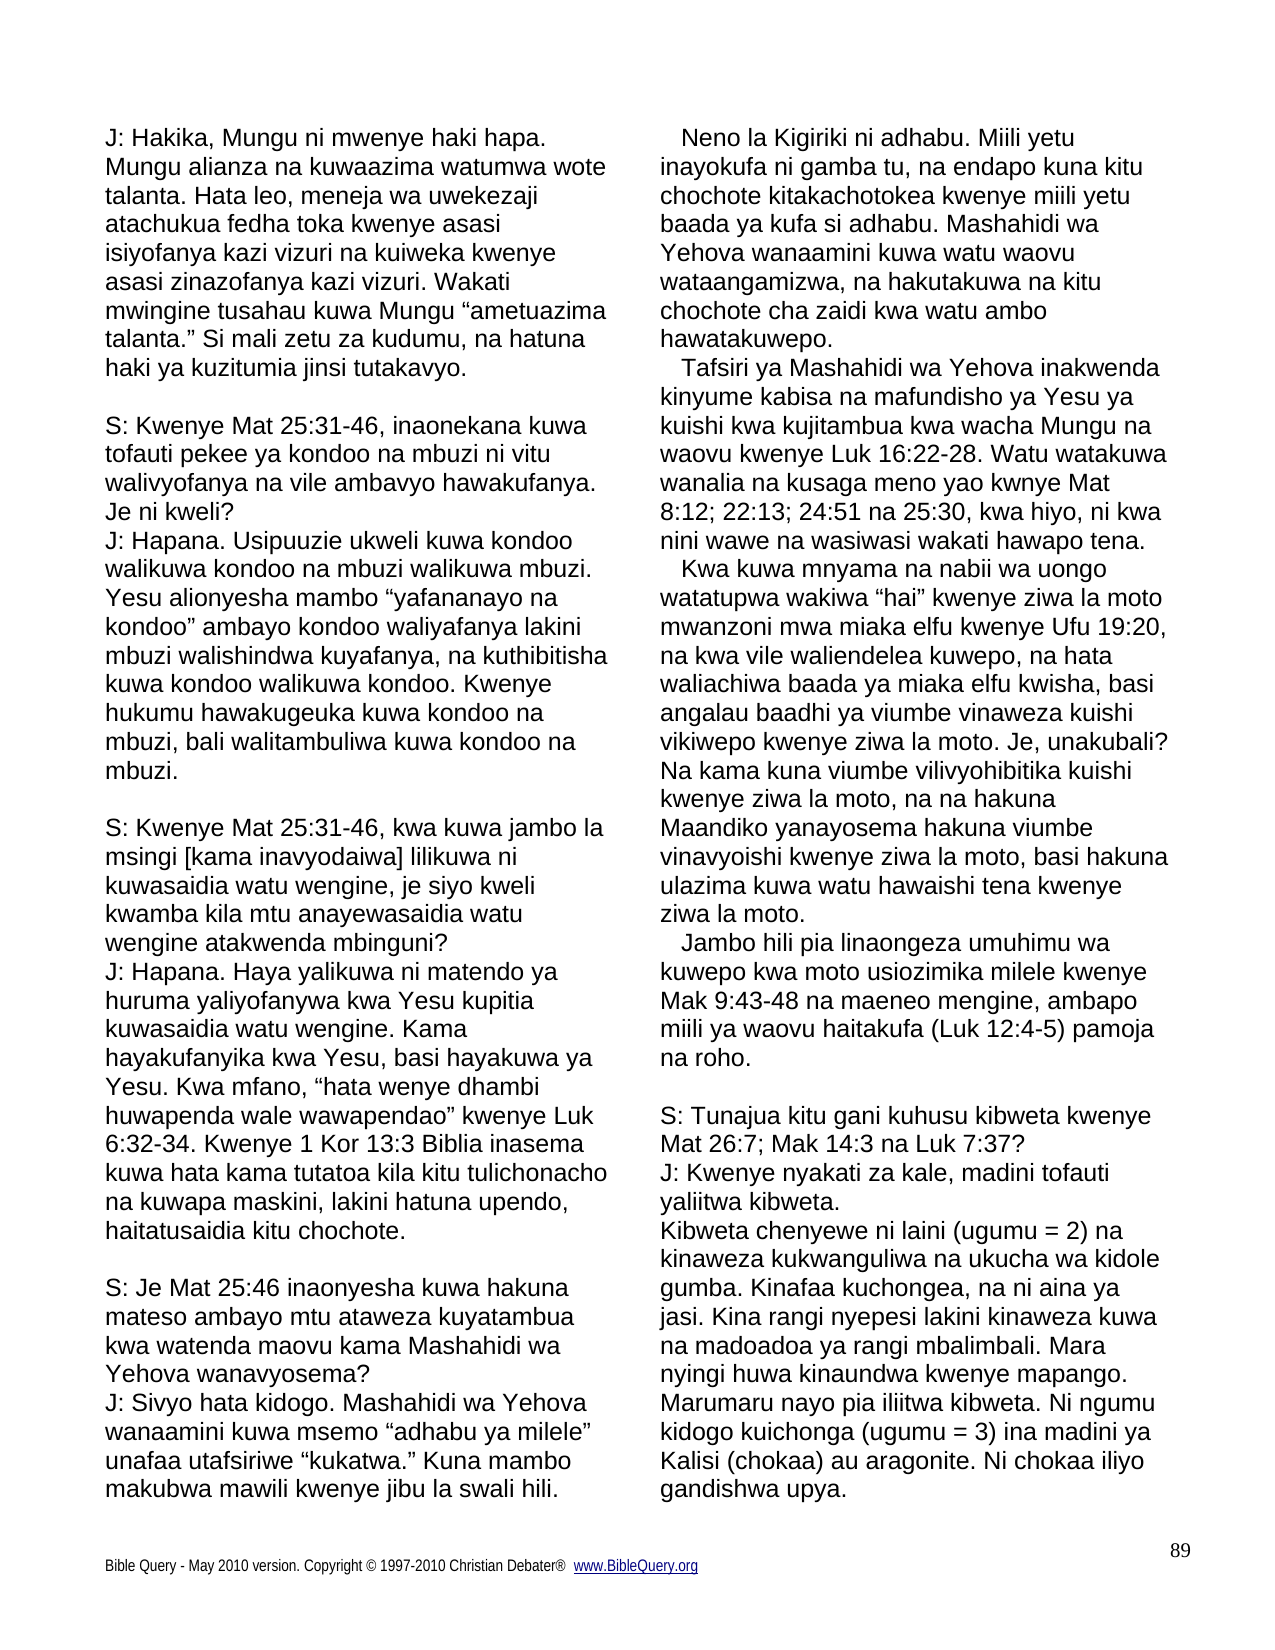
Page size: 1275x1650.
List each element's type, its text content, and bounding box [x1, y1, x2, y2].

text Kwa kuwa mnyama na nabii wa uongo watatupwa wakiwa “hai” kwenye ziwa la moto mwanzoni mwa miaka elfu kwenye Ufu 19:20, na kwa vile waliendelea kuwepo, na hata waliachiwa baada ya miaka elfu kwisha, basi angalau baadhi ya viumbe vinaweza kuishi vikiwepo kwenye ziwa la moto. Je, unakubali? Na kama kuna viumbe vilivyohibitika kuishi kwenye ziwa la moto, na na hakuna Maandiko yanayosema hakuna viumbe vinavyoishi kwenye ziwa la moto, basi hakuna ulazima kuwa watu hawaishi tena kwenye ziwa la moto. [660, 554, 1170, 928]
text J: Sivyo hata kidogo. Mashahidi wa Yehova wanaamini kuwa msemo “adhabu ya milele” unafaa utafsiriwe “kukatwa.” Kuna mambo makubwa mawili kwenye jibu la swali hili. [105, 1388, 615, 1503]
text S: Kwenye Mat 25:31-46, kwa kuwa jambo la msingi [kama inavyodaiwa] lilikuwa ni kuwasaidia watu wengine, je siyo kweli kwamba kila mtu anayewasaidia watu wengine atakwenda mbinguni? [105, 813, 615, 957]
text Neno la Kigiriki ni adhabu. Miili yetu inayokufa ni gamba tu, na endapo kuna kitu chochote kitakachotokea kwenye miili yetu baada ya kufa si adhabu. Mashahidi wa Yehova wanaamini kuwa watu waovu wataangamizwa, na hakutakuwa na kitu chochote cha zaidi kwa watu ambo hawatakuwepo. [660, 123, 1170, 353]
text Kibweta chenyewe ni laini (ugumu = 2) na kinaweza kukwanguliwa na ukucha wa kidole gumba. Kinafaa kuchongea, na ni aina ya jasi. Kina rangi nyepesi lakini kinaweza kuwa na madoadoa ya rangi mbalimbali. Mara nyingi huwa kinaundwa kwenye mapango. [660, 1216, 1170, 1388]
text S: Je Mat 25:46 inaonyesha kuwa hakuna mateso ambayo mtu ataweza kuyatambua kwa watenda maovu kama Mashahidi wa Yehova wanavyosema? [105, 1273, 615, 1388]
text Marumaru nayo pia iliitwa kibweta. Ni ngumu kidogo kuichonga (ugumu = 3) ina madini ya Kalisi (chokaa) au aragonite. Ni chokaa iliyo gandishwa upya. [660, 1388, 1170, 1503]
text J: Kwenye nyakati za kale, madini tofauti yaliitwa kibweta. [660, 1158, 1170, 1216]
text S: Tunajua kitu gani kuhusu kibweta kwenye Mat 26:7; Mak 14:3 na Luk 7:37? [660, 1101, 1170, 1158]
text J: Hapana. Usipuuzie ukweli kuwa kondoo walikuwa kondoo na mbuzi walikuwa mbuzi. Yesu alionyesha mambo “yafananayo na kondoo” ambayo kondoo waliyafanya lakini mbuzi walishindwa kuyafanya, na kuthibitisha kuwa kondoo walikuwa kondoo. Kwenye hukumu hawakugeuka kuwa kondoo na mbuzi, bali walitambuliwa kuwa kondoo na mbuzi. [105, 526, 615, 784]
text J: Hakika, Mungu ni mwenye haki hapa. Mungu alianza na kuwaazima watumwa wote talanta. Hata leo, meneja wa uwekezaji atachukua fedha toka kwenye asasi isiyofanya kazi vizuri na kuiweka kwenye asasi zinazofanya kazi vizuri. Wakati mwingine tusahau kuwa Mungu “ametuazima talanta.” Si mali zetu za kudumu, na hatuna haki ya kuzitumia jinsi tutakavyo. [105, 123, 615, 382]
text Tafsiri ya Mashahidi wa Yehova inakwenda kinyume kabisa na mafundisho ya Yesu ya kuishi kwa kujitambua kwa wacha Mungu na waovu kwenye Luk 16:22-28. Watu watakuwa wanalia na kusaga meno yao kwnye Mat 8:12; 22:13; 24:51 na 25:30, kwa hiyo, ni kwa nini wawe na wasiwasi wakati hawapo tena. [660, 353, 1170, 554]
text J: Hapana. Haya yalikuwa ni matendo ya huruma yaliyofanywa kwa Yesu kupitia kuwasaidia watu wengine. Kama hayakufanyika kwa Yesu, basi hayakuwa ya Yesu. Kwa mfano, “hata wenye dhambi huwapenda wale wawapendao” kwenye Luk 6:32-34. Kwenye 1 Kor 13:3 Biblia inasema kuwa hata kama tutatoa kila kitu tulichonacho na kuwapa maskini, lakini hatuna upendo, haitatusaidia kitu chochote. [105, 957, 615, 1244]
text S: Kwenye Mat 25:31-46, inaonekana kuwa tofauti pekee ya kondoo na mbuzi ni vitu walivyofanya na vile ambavyo hawakufanya. Je ni kweli? [105, 411, 615, 526]
text Jambo hili pia linaongeza umuhimu wa kuwepo kwa moto usiozimika milele kwenye Mak 9:43-48 na maeneo mengine, ambapo miili ya waovu haitakufa (Luk 12:4-5) pamoja na roho. [660, 928, 1170, 1072]
